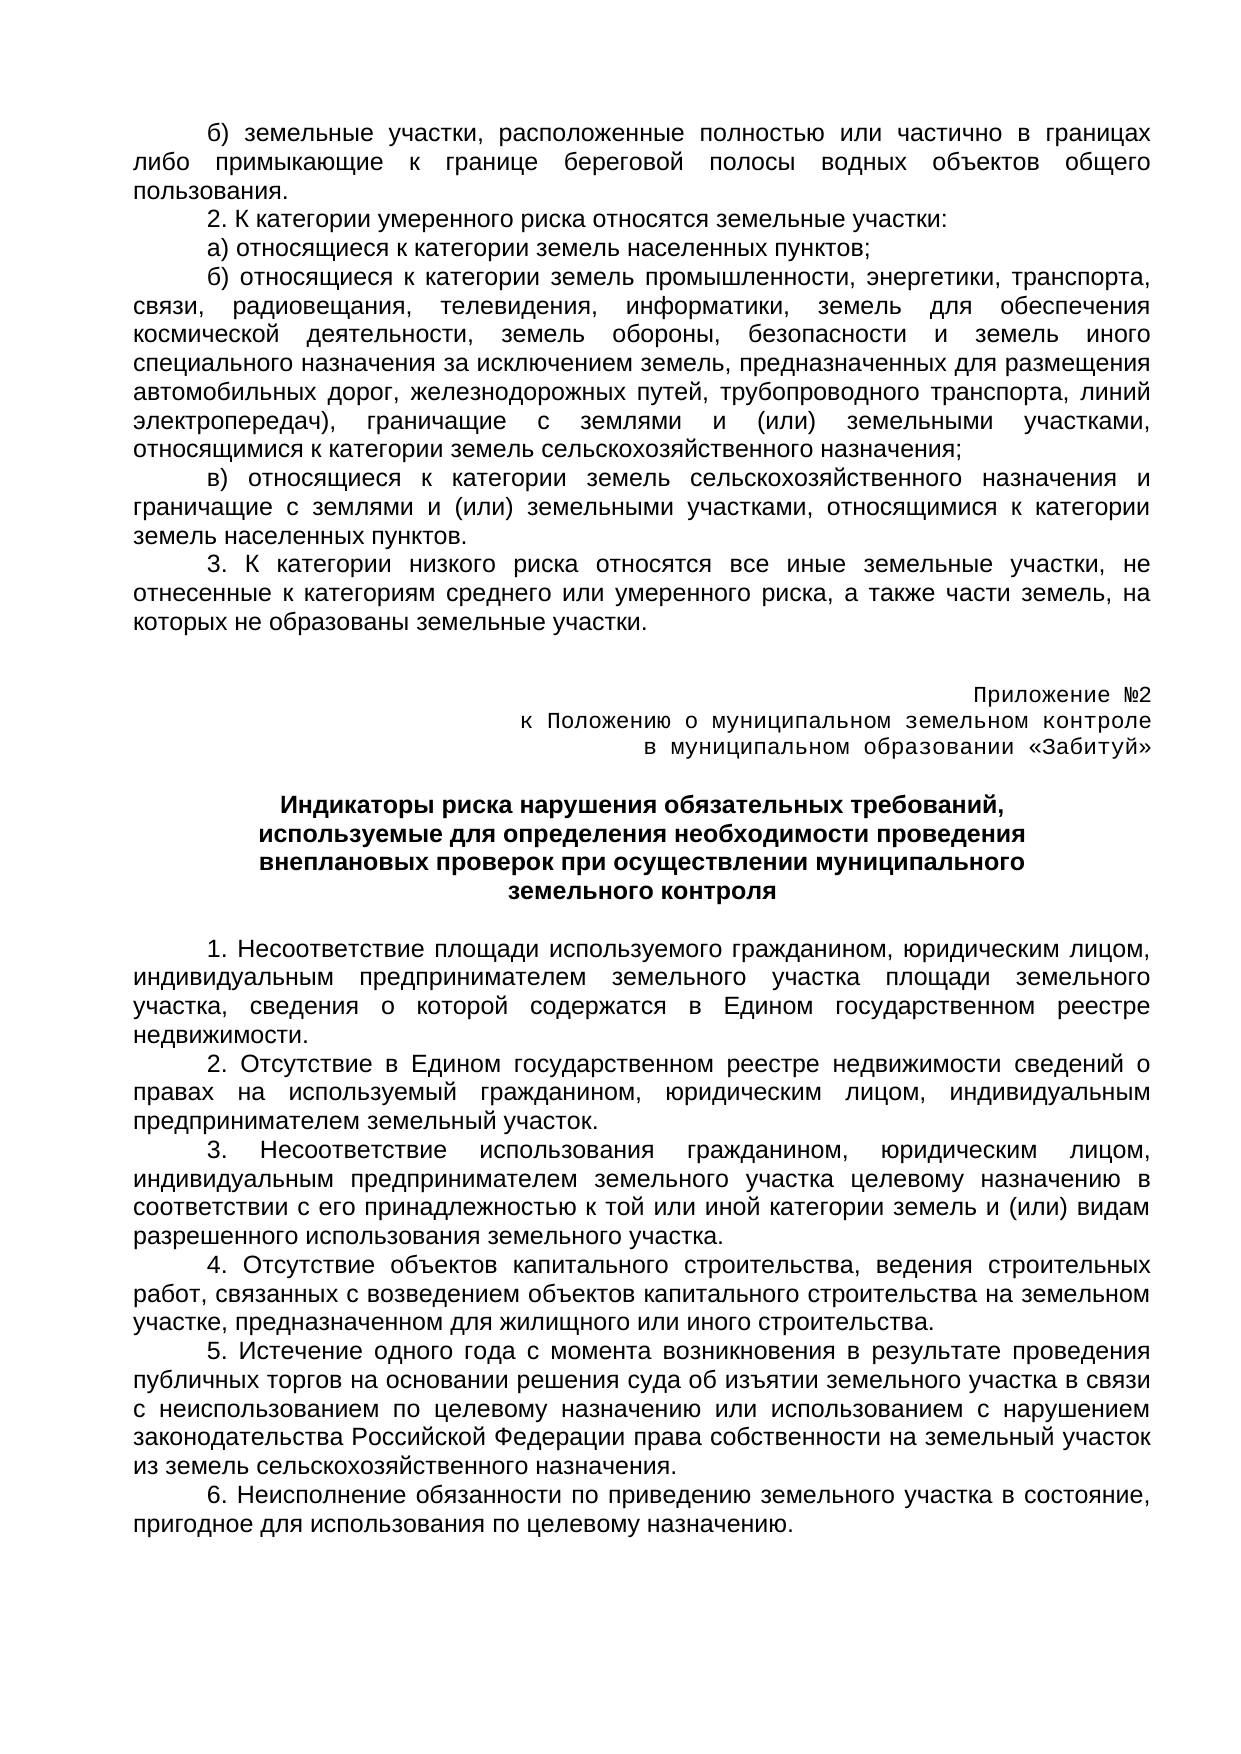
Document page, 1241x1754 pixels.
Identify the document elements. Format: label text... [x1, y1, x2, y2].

text 4. Отсутствие объектов капитального строительства, ведения строительных работ, связанных с возведением объектов капитального строительства на земельном участке, предназначенном для жилищного или иного строительства. [133, 1250, 1152, 1336]
title Индикаторы риска нарушения обязательных требований, [133, 790, 1152, 819]
text 6. Неисполнение обязанности по приведению земельного участка в состояние, пригодное для использования по целевому назначению. [133, 1480, 1152, 1537]
text в муниципальном образовании «Забитуй» [133, 735, 1152, 761]
text 3. Несоответствие использования гражданином, юридическим лицом, индивидуальным предпринимателем земельного участка целевому назначению в соответствии с его принадлежностью к той или иной категории земель и (или) видам разрешенного использования земельного участка. [133, 1135, 1152, 1250]
text 2. К категории умеренного риска относятся земельные участки: [133, 204, 1152, 233]
text к Положению о муниципальном земельном контроле [133, 709, 1152, 735]
title используемые для определения необходимости проведения [133, 819, 1152, 847]
text б) относящиеся к категории земель промышленности, энергетики, транспорта, связи, радиовещания, телевидения, информатики, земель для обеспечения космической деятельности, земель обороны, безопасности и земель иного специального назначения за исключением земель, предназначенных для размещения автомобильных дорог, железнодорожных путей, трубопроводного транспорта, линий электропередач), граничащие с землями и (или) земельными участками, относящимися к категории земель сельскохозяйственного назначения; [133, 262, 1152, 463]
text 2. Отсутствие в Едином государственном реестре недвижимости сведений о правах на используемый гражданином, юридическим лицом, индивидуальным предпринимателем земельный участок. [133, 1049, 1152, 1135]
text 1. Несоответствие площади используемого гражданином, юридическим лицом, индивидуальным предпринимателем земельного участка площади земельного участка, сведения о которой содержатся в Едином государственном реестре недвижимости. [133, 934, 1152, 1049]
text б) земельные участки, расположенные полностью или частично в границах либо примыкающие к границе береговой полосы водных объектов общего пользования. [133, 118, 1152, 204]
title внеплановых проверок при осуществлении муниципального [133, 847, 1152, 876]
text в) относящиеся к категории земель сельскохозяйственного назначения и граничащие с землями и (или) земельными участками, относящимися к категории земель населенных пунктов. [133, 463, 1152, 549]
text 3. К категории низкого риска относятся все иные земельные участки, не отнесенные к категориям среднего или умеренного риска, а также части земель, на которых не образованы земельные участки. [133, 549, 1152, 636]
text Приложение №2 [133, 683, 1152, 709]
text 5. Истечение одного года с момента возникновения в результате проведения публичных торгов на основании решения суда об изъятии земельного участка в связи с неиспользованием по целевому назначению или использованием с нарушением законодательства Российской Федерации права собственности на земельный участок из земель сельскохозяйственного назначения. [133, 1336, 1152, 1480]
title земельного контроля [133, 876, 1152, 905]
text а) относящиеся к категории земель населенных пунктов; [133, 233, 1152, 262]
